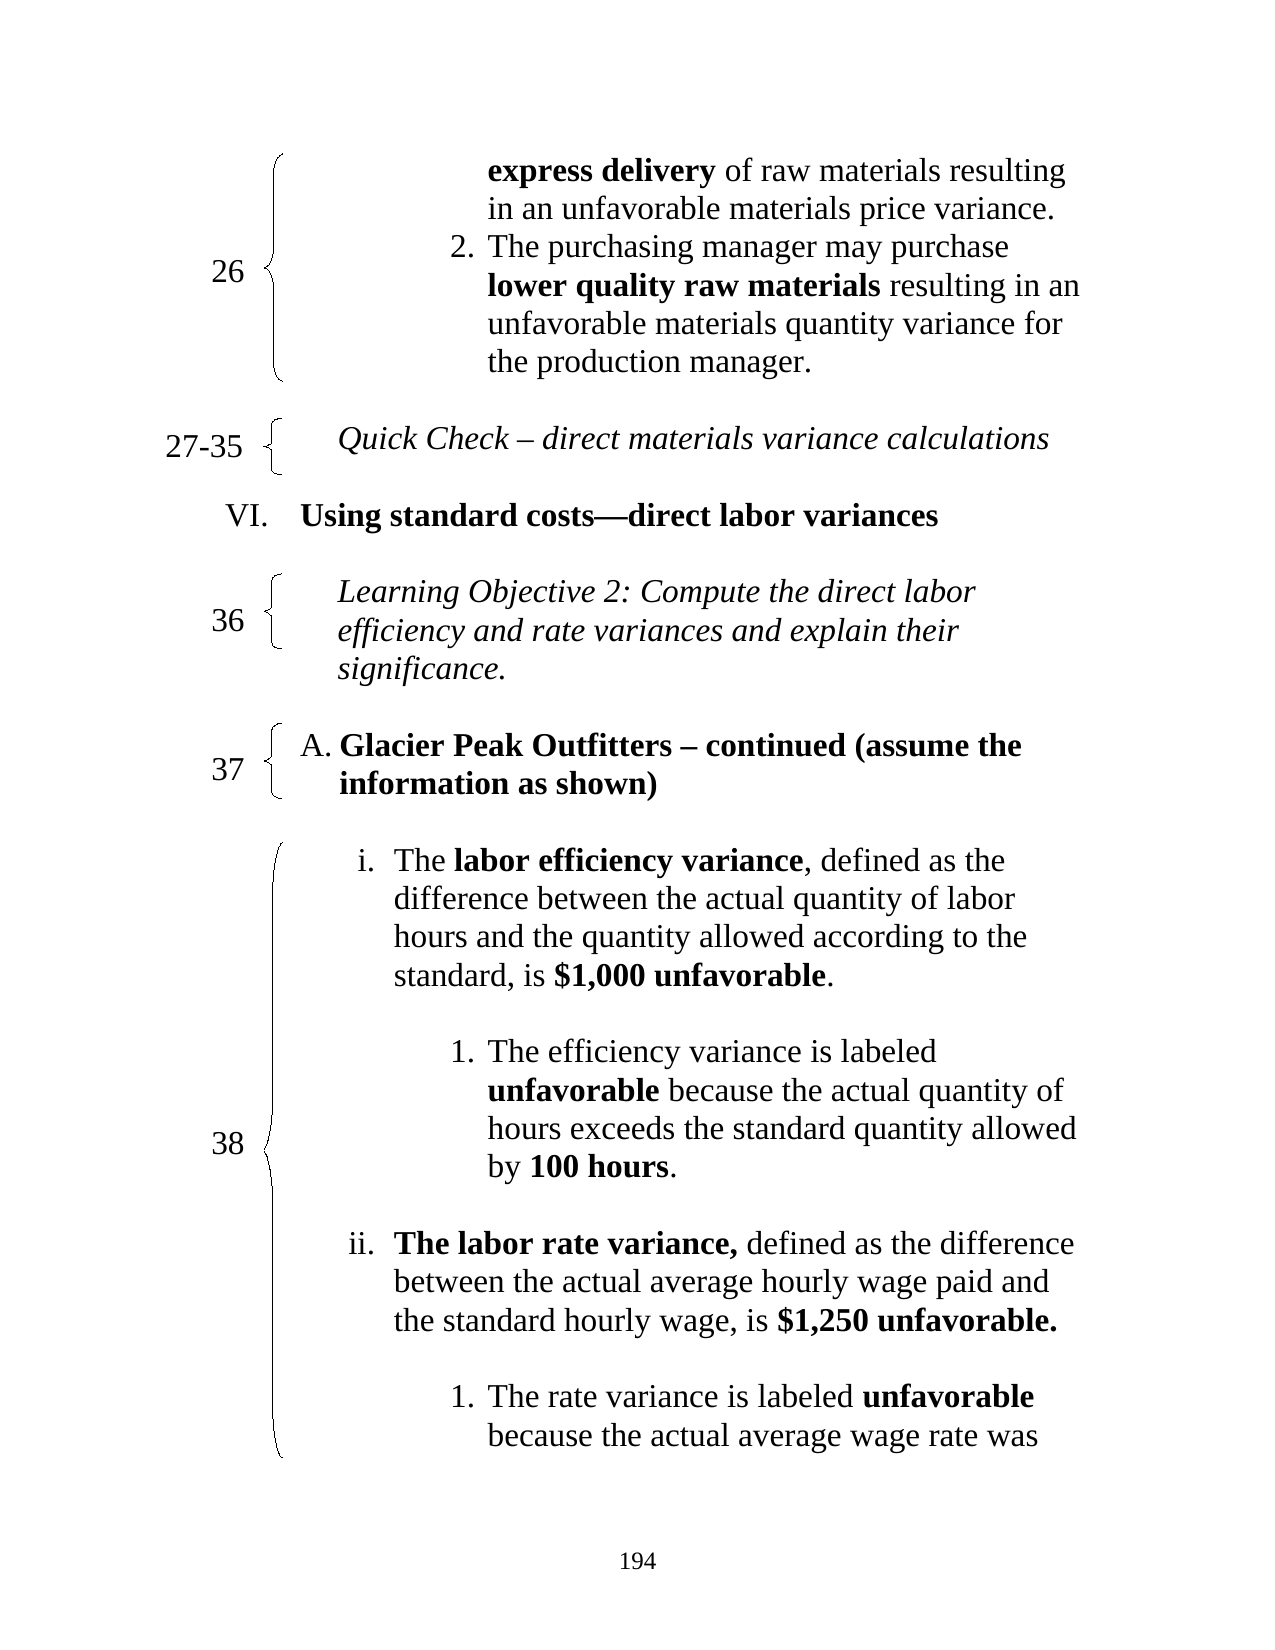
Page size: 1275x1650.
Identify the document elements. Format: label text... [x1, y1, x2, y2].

subtitle The labor rate variance, defined as the difference between the actual average hourly wage paid and the standard hourly wage, is $1,250 unfavorable. [375, 1223, 1087, 1338]
list The efficiency variance is labeled unfavorable because the actual quantity of hours exceeds the standard quantity allowed by 100 hours. [450, 1032, 1087, 1185]
text Learning Objective 2: Compute the direct labor efficiency and rate variances and explain their significance. [337, 572, 1087, 687]
subtitle Using standard costs—direct labor variances [225, 495, 1087, 533]
list The purchasing manager may purchase lower quality raw materials resulting in an unfavorable materials quantity variance for the production manager. [450, 227, 1087, 380]
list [450, 150, 1087, 227]
subtitle Glacier Peak Outfitters – continued (assume the information as shown) [300, 725, 1087, 802]
text Quick Check – direct materials variance calculations [337, 418, 1087, 457]
list The labor efficiency variance, defined as the difference between the actual quantity of labor hours and the quantity allowed according to the standard, is $1,000 unfavorable. [375, 840, 1087, 993]
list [450, 1377, 1087, 1453]
